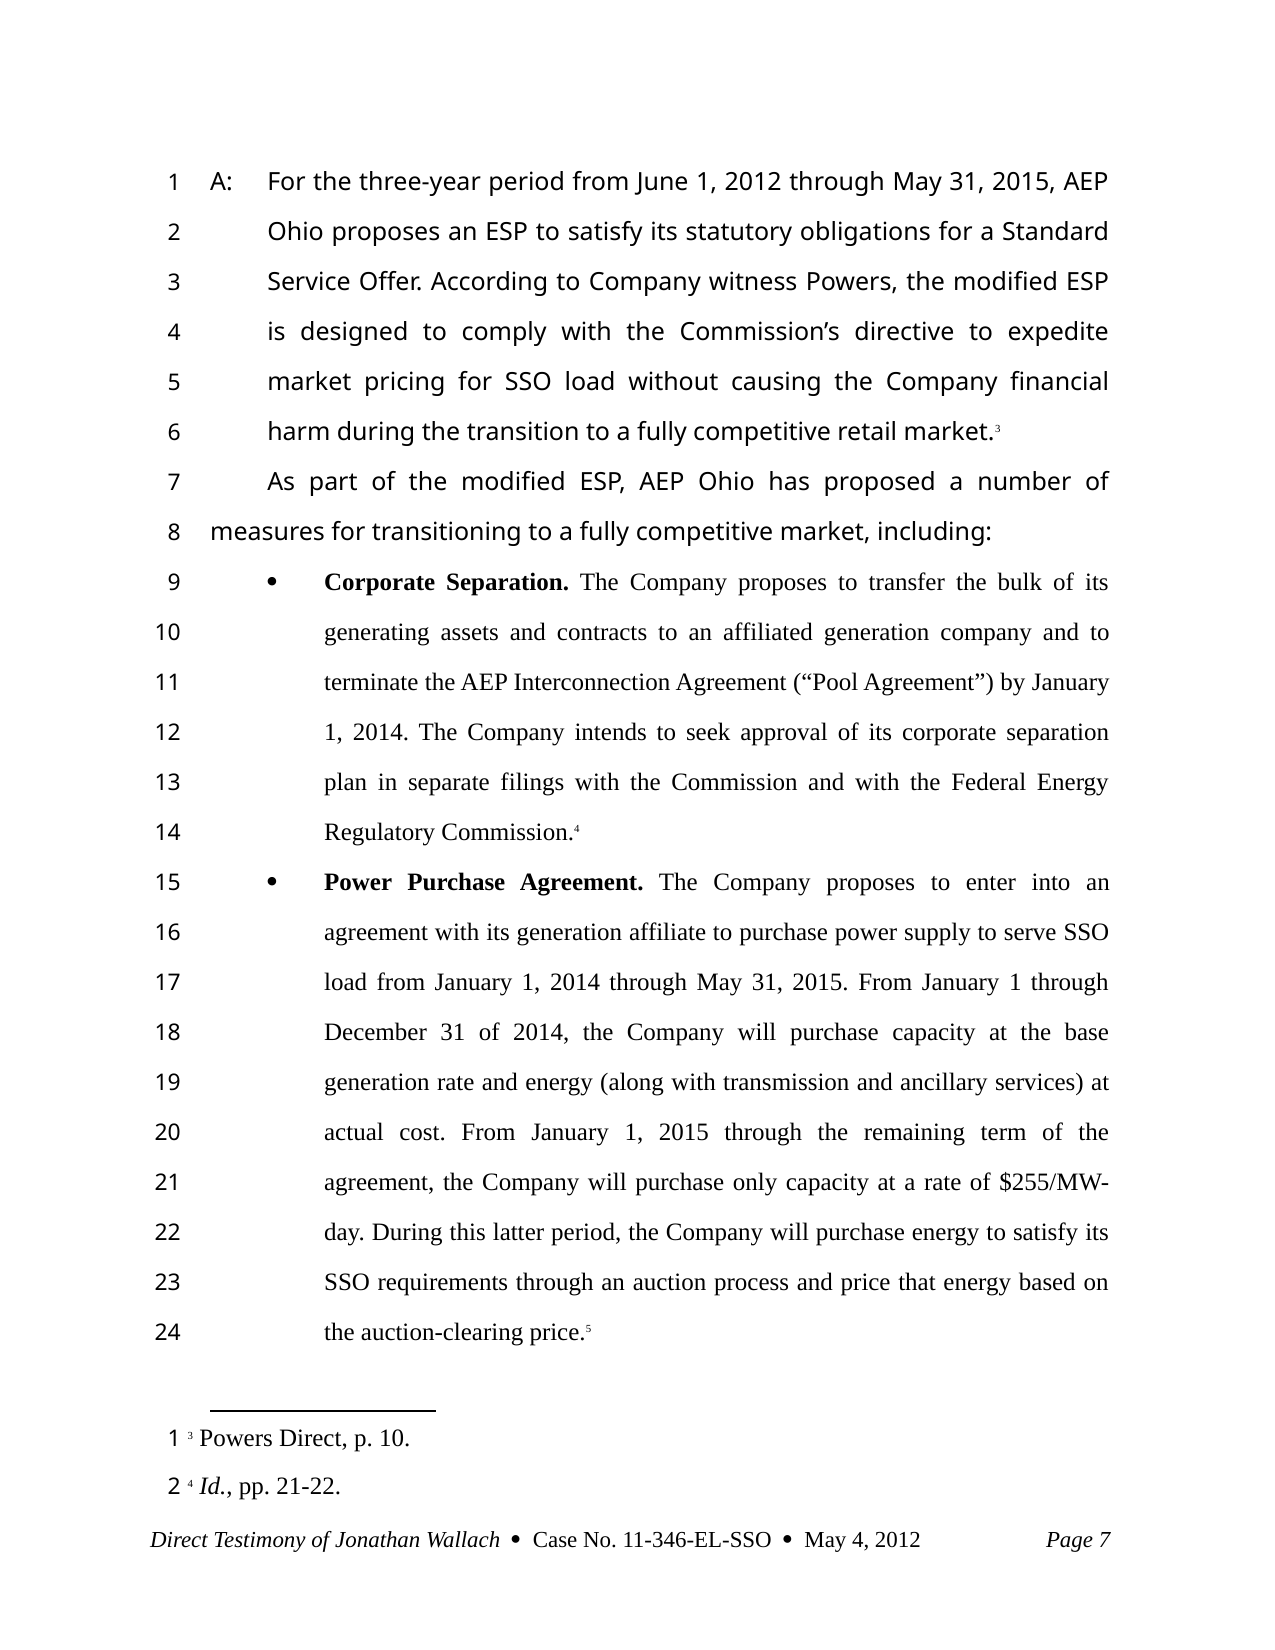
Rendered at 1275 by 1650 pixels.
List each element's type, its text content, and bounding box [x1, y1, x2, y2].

list Power Purchase Agreement. The Company proposes to enter into an agreement with its generation affiliate to purchase power supply to serve SSO load from January 1, 2014 through May 31, 2015. From January 1 through December 31 of 2014, the Company will purchase capacity at the base generation rate and energy (along with transmission and ancillary services) at actual cost. From January 1, 2015 through the remaining term of the agreement, the Company will purchase only capacity at a rate of $255/MW-day. During this latter period, the Company will purchase energy to satisfy its SSO requirements through an auction process and price that energy based on the auction-clearing price. [268, 850, 1110, 1350]
text A: For the three-year period from June 1, 2012 through May 31, 2015, AEP Ohio proposes an ESP to satisfy its statutory obligations for a Standard Service Offer. According to Company witness Powers, the modified ESP is designed to comply with the Commission’s directive to expedite market pricing for SSO load without causing the Company financial harm during the transition to a fully competitive retail market. [210, 150, 1110, 450]
text As part of the modified ESP, AEP Ohio has proposed a number of measures for transitioning to a fully competitive market, including: [210, 450, 1110, 550]
list Corporate Separation. The Company proposes to transfer the bulk of its generating assets and contracts to an affiliated generation company and to terminate the AEP Interconnection Agreement (“Pool Agreement”) by January 1, 2014. The Company intends to seek approval of its corporate separation plan in separate filings with the Commission and with the Federal Energy Regulatory Commission. [268, 550, 1110, 850]
